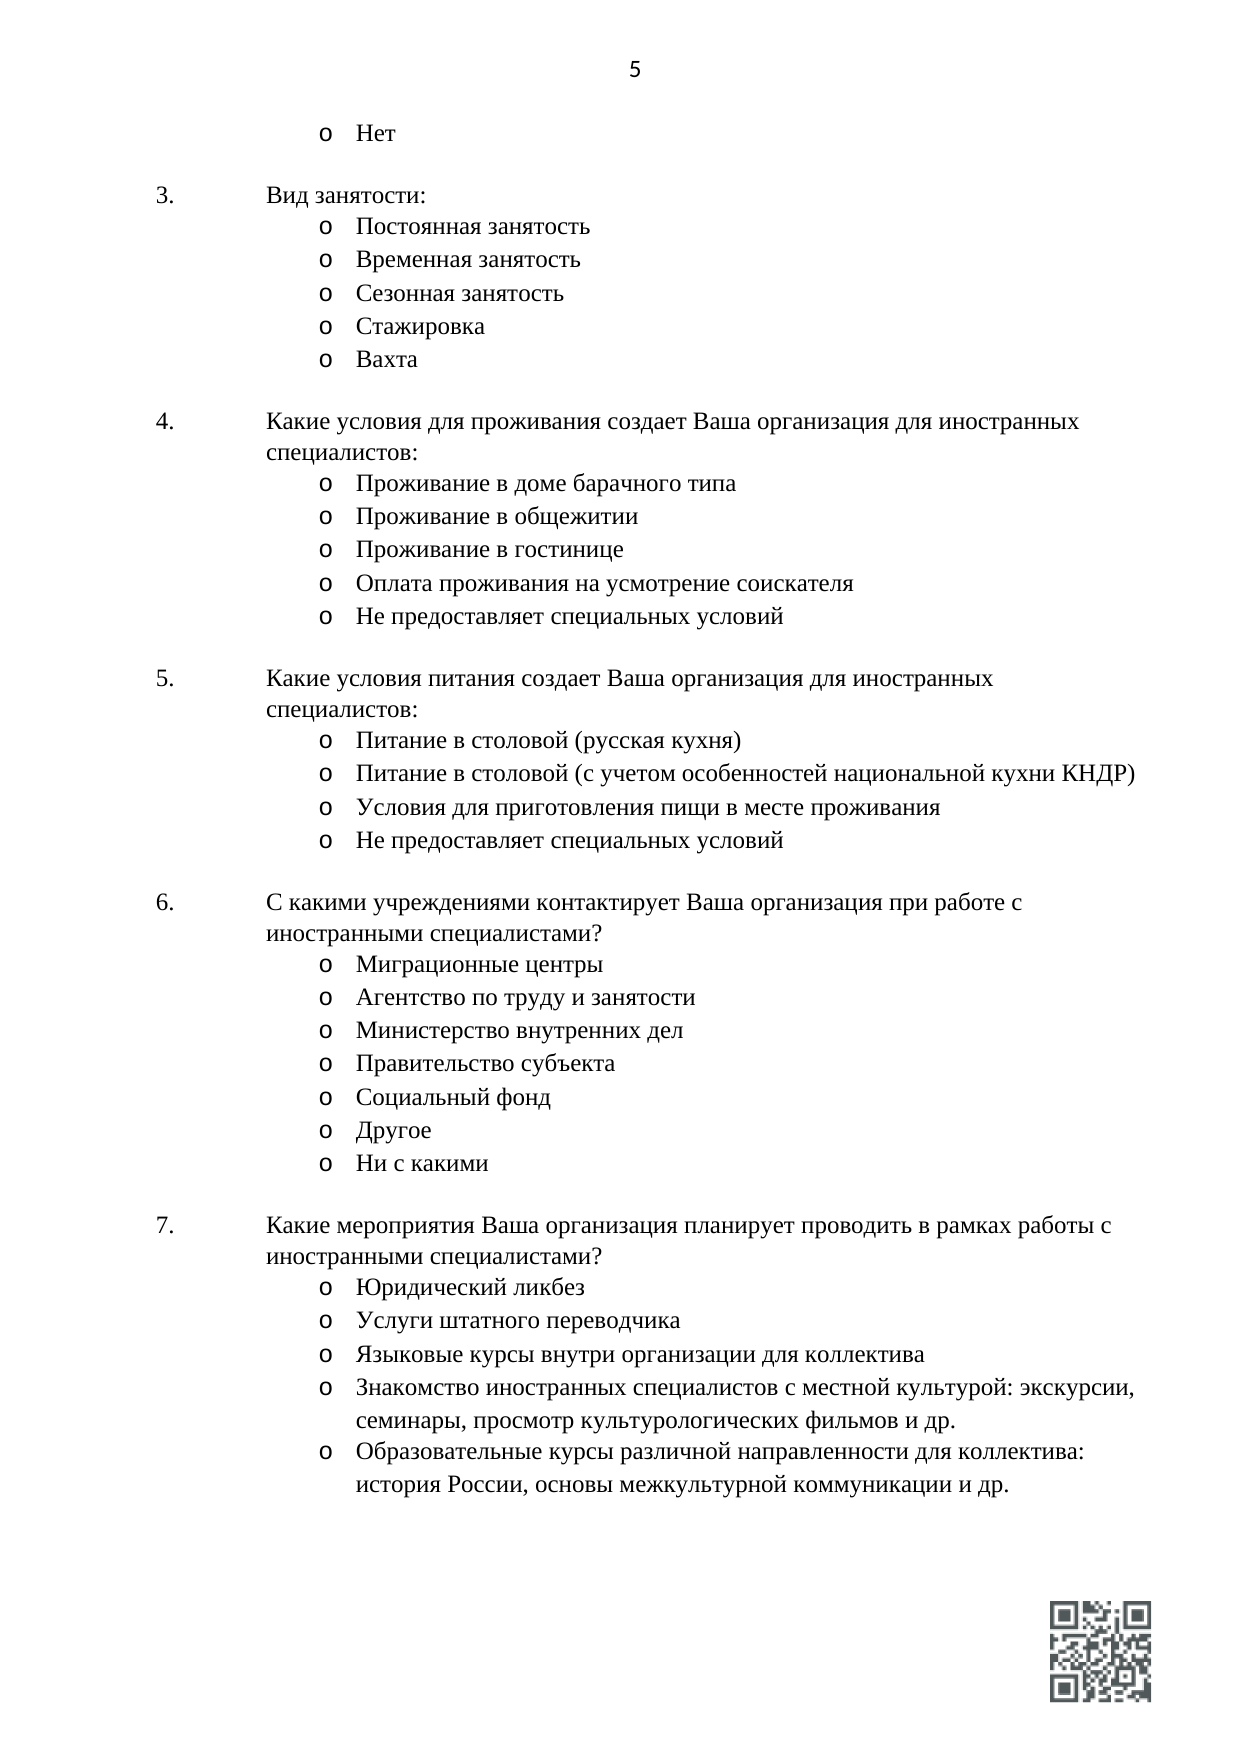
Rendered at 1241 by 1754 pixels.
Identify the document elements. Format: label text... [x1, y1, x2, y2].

list Не предоставляет специальных условий [318, 601, 1152, 632]
list Другое [318, 1115, 1152, 1146]
list Знакомство иностранных специалистов с местной культурой: экскурсии, семинары, просмотр культурологических фильмов и др. [318, 1372, 1152, 1434]
list Агентство по труду и занятости [318, 982, 1152, 1013]
list Оплата проживания на усмотрение соискателя [318, 568, 1152, 599]
list Языковые курсы внутри организации для коллектива [318, 1339, 1152, 1369]
list Условия для приготовления пищи в месте проживания [318, 792, 1152, 822]
list Стажировка [318, 311, 1152, 342]
list Министерство внутренних дел [318, 1015, 1152, 1046]
list С какими учреждениями контактирует Ваша организация при работе с иностранными специалистами? [156, 887, 1152, 947]
list Питание в столовой (русская кухня) [318, 725, 1152, 756]
list Питание в столовой (с учетом особенностей национальной кухни КНДР) [318, 758, 1152, 789]
list Проживание в общежитии [318, 501, 1152, 532]
list Вахта [318, 344, 1152, 375]
picture [1050, 1601, 1152, 1703]
list Проживание в гостинице [318, 534, 1152, 565]
list Ни с какими [318, 1148, 1152, 1179]
list Какие мероприятия Ваша организация планирует проводить в рамках работы с иностранными специалистами? [156, 1210, 1152, 1270]
list Постоянная занятость [318, 211, 1152, 242]
list Нет [318, 118, 1152, 149]
list Образовательные курсы различной направленности для коллектива: история России, основы межкультурной коммуникации и др. [318, 1436, 1152, 1498]
list Услуги штатного переводчика [318, 1306, 1152, 1336]
list Миграционные центры [318, 949, 1152, 980]
list Сезонная занятость [318, 278, 1152, 308]
list Вид занятости: [156, 180, 1152, 209]
list Проживание в доме барачного типа [318, 468, 1152, 499]
list Социальный фонд [318, 1082, 1152, 1113]
list Какие условия для проживания создает Ваша организация для иностранных специалистов: [156, 406, 1152, 466]
list Какие условия питания создает Ваша организация для иностранных специалистов: [156, 663, 1152, 723]
list Юридический ликбез [318, 1272, 1152, 1303]
list Временная занятость [318, 244, 1152, 275]
list Правительство субъекта [318, 1048, 1152, 1079]
list Не предоставляет специальных условий [318, 825, 1152, 856]
